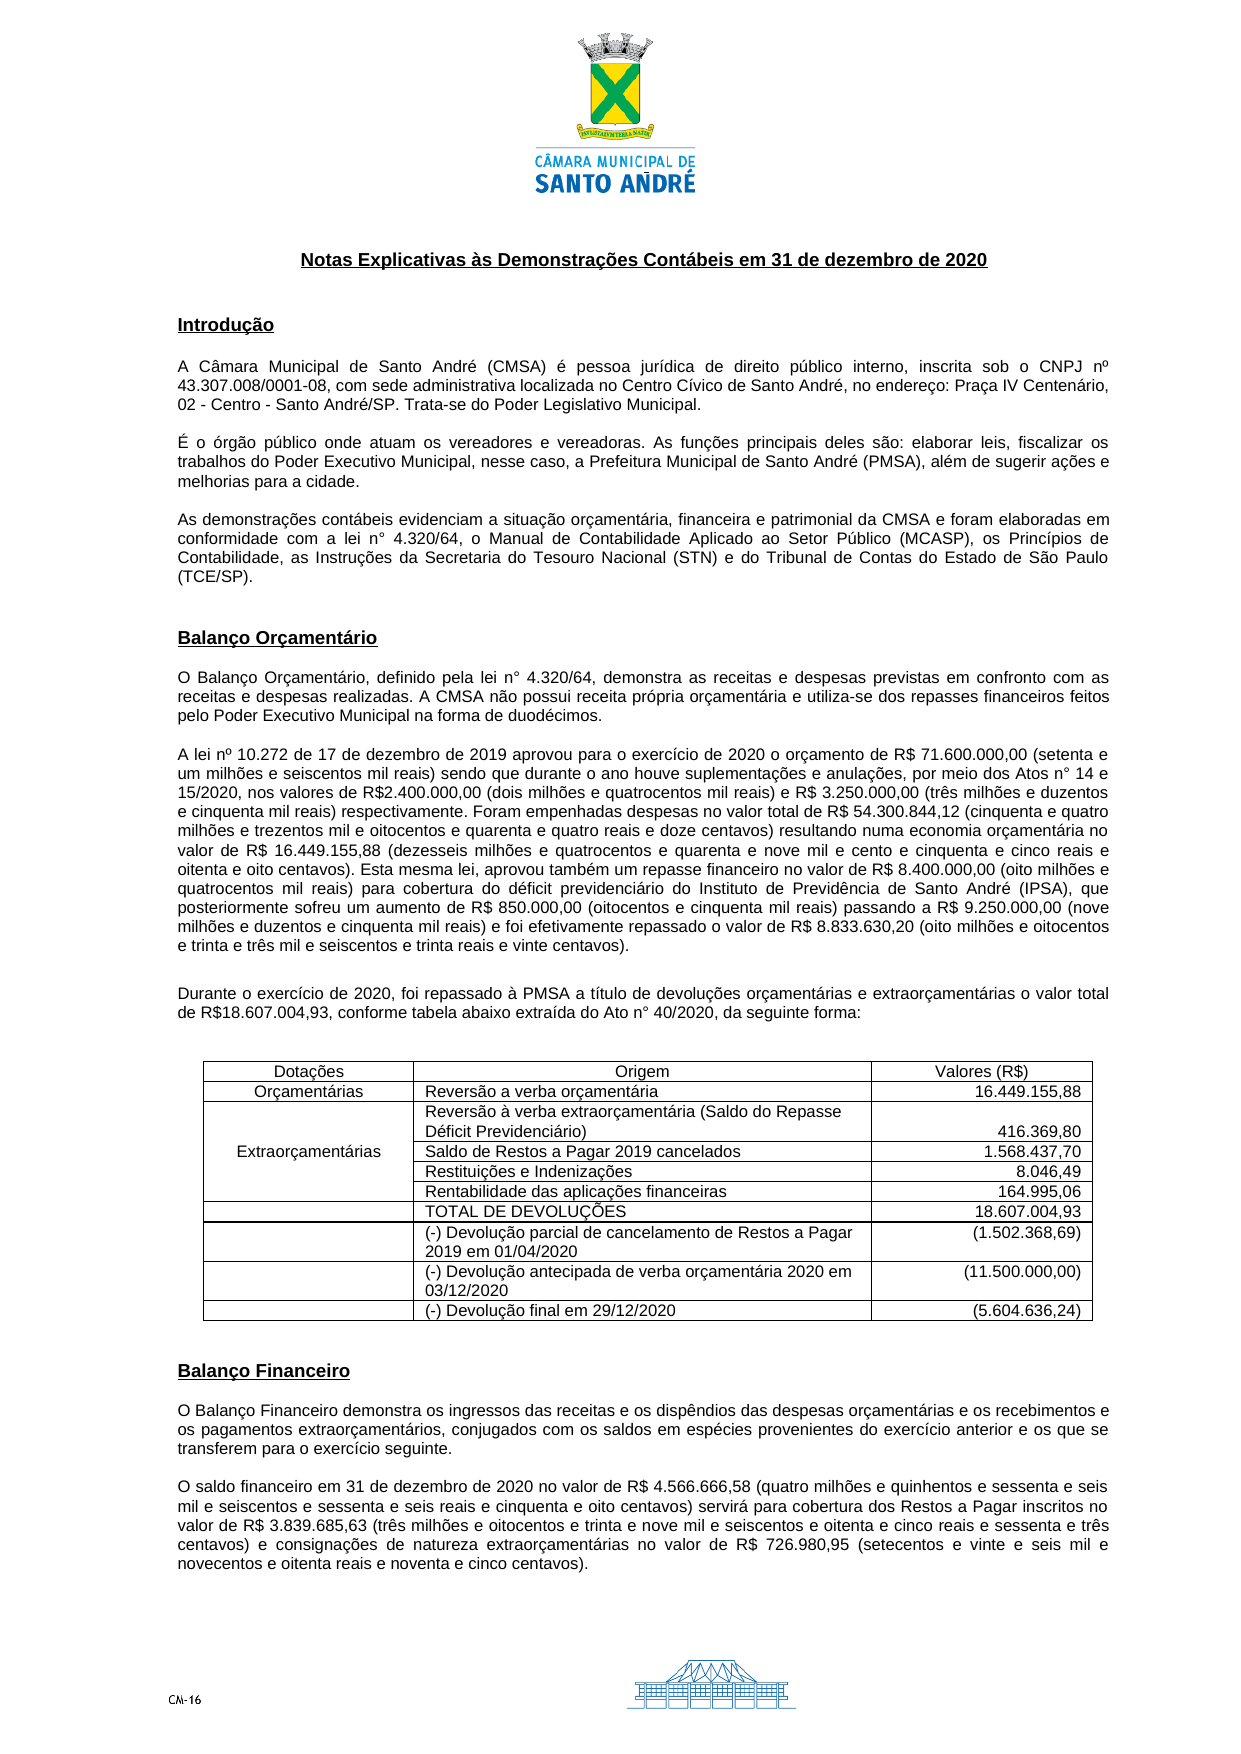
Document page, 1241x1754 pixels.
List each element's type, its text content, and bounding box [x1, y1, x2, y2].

table_cell Orçamentárias [204, 1082, 413, 1101]
text Introdução [177, 313, 1110, 335]
table_cell 18.607.004,93 [872, 1202, 1092, 1221]
picture [502, 14, 728, 202]
table_cell (-) Devolução antecipada de verba orçamentária 2020 em 03/12/2020 [414, 1262, 871, 1300]
text O saldo financeiro em 31 de dezembro de 2020 no valor de R$ 4.566.666,58 (quatro milhões e quinhentos e sessenta e seis mil e seiscentos e sessenta e seis reais e cinquenta e oito centavos) servirá para cobertura dos Restos a Pagar inscritos no valor de R$ 3.839.685,63 (três milhões e oitocentos e trinta e nove mil e seiscentos e oitenta e cinco reais e sessenta e três centavos) e consignações de natureza extraorçamentárias no valor de R$ 726.980,95 (setecentos e vinte e seis mil e novecentos e oitenta reais e noventa e cinco centavos). [177, 1477, 1110, 1573]
table_cell Reversão a verba orçamentária [414, 1082, 871, 1101]
picture [155, 1643, 1241, 1722]
table_cell (-) Devolução final em 29/12/2020 [414, 1301, 871, 1320]
text As demonstrações contábeis evidenciam a situação orçamentária, financeira e patrimonial da CMSA e foram elaboradas em conformidade com a lei n° 4.320/64, o Manual de Contabilidade Aplicado ao Setor Público (MCASP), os Princípios de Contabilidade, as Instruções da Secretaria do Tesouro Nacional (STN) e do Tribunal de Contas do Estado de São Paulo (TCE/SP). [177, 510, 1110, 586]
table_cell 1.568.437,70 [872, 1142, 1092, 1161]
text O Balanço Financeiro demonstra os ingressos das receitas e os dispêndios das despesas orçamentárias e os recebimentos e os pagamentos extraorçamentários, conjugados com os saldos em espécies provenientes do exercício anterior e os que se transferem para o exercício seguinte. [177, 1401, 1110, 1458]
text A Câmara Municipal de Santo André (CMSA) é pessoa jurídica de direito público interno, inscrita sob o CNPJ nº 43.307.008/0001-08, com sede administrativa localizada no Centro Cívico de Santo André, no endereço: Praça IV Centenário, 02 - Centro - Santo André/SP. Trata-se do Poder Legislativo Municipal. [177, 356, 1110, 414]
table_cell Saldo de Restos a Pagar 2019 cancelados [414, 1142, 871, 1161]
text O Balanço Orçamentário, definido pela lei n° 4.320/64, demonstra as receitas e despesas previstas em confronto com as receitas e despesas realizadas. A CMSA não possui receita própria orçamentária e utiliza-se dos repasses financeiros feitos pelo Poder Executivo Municipal na forma de duodécimos. [177, 668, 1110, 725]
table_header Dotações [204, 1062, 413, 1081]
table_cell Reversão à verba extraorçamentária (Saldo do Repasse Déficit Previdenciário) [414, 1102, 871, 1141]
table_cell [204, 1202, 413, 1221]
table_header Valores (R$) [872, 1062, 1092, 1081]
table_cell 8.046,49 [872, 1162, 1092, 1181]
text Balanço Financeiro [177, 1360, 1110, 1381]
table_cell (1.502.368,69) [872, 1223, 1092, 1261]
table_cell Extraorçamentárias [204, 1102, 413, 1201]
table_cell [204, 1223, 413, 1261]
table_cell [204, 1262, 413, 1300]
table_cell Restituições e Indenizações [414, 1162, 871, 1181]
text Notas Explicativas às Demonstrações Contábeis em 31 de dezembro de 2020 [177, 249, 1110, 270]
table_cell TOTAL DE DEVOLUÇÕES [414, 1202, 871, 1221]
table_cell [204, 1301, 413, 1320]
table_cell 164.995,06 [872, 1182, 1092, 1201]
table_cell (-) Devolução parcial de cancelamento de Restos a Pagar 2019 em 01/04/2020 [414, 1223, 871, 1261]
text É o órgão público onde atuam os vereadores e vereadoras. As funções principais deles são: elaborar leis, fiscalizar os trabalhos do Poder Executivo Municipal, nesse caso, a Prefeitura Municipal de Santo André (PMSA), além de sugerir ações e melhorias para a cidade. [177, 433, 1110, 491]
text A lei nº 10.272 de 17 de dezembro de 2019 aprovou para o exercício de 2020 o orçamento de R$ 71.600.000,00 (setenta e um milhões e seiscentos mil reais) sendo que durante o ano houve suplementações e anulações, por meio dos Atos n° 14 e 15/2020, nos valores de R$2.400.000,00 (dois milhões e quatrocentos mil reais) e R$ 3.250.000,00 (três milhões e duzentos e cinquenta mil reais) respectivamente. Foram empenhadas despesas no valor total de R$ 54.300.844,12 (cinquenta e quatro milhões e trezentos mil e oitocentos e quarenta e quatro reais e doze centavos) resultando numa economia orçamentária no valor de R$ 16.449.155,88 (dezesseis milhões e quatrocentos e quarenta e nove mil e cento e cinquenta e cinco reais e oitenta e oito centavos). Esta mesma lei, aprovou também um repasse financeiro no valor de R$ 8.400.000,00 (oito milhões e quatrocentos mil reais) para cobertura do déficit previdenciário do Instituto de Previdência de Santo André (IPSA), que posteriormente sofreu um aumento de R$ 850.000,00 (oitocentos e cinquenta mil reais) passando a R$ 9.250.000,00 (nove milhões e duzentos e cinquenta mil reais) e foi efetivamente repassado o valor de R$ 8.833.630,20 (oito milhões e oitocentos e trinta e três mil e seiscentos e trinta reais e vinte centavos). [177, 744, 1110, 955]
table_cell Rentabilidade das aplicações financeiras [414, 1182, 871, 1201]
table_cell 16.449.155,88 [872, 1082, 1092, 1101]
text Balanço Orçamentário [177, 627, 1110, 649]
text Durante o exercício de 2020, foi repassado à PMSA a título de devoluções orçamentárias e extraorçamentárias o valor total de R$18.607.004,93, conforme tabela abaixo extraída do Ato n° 40/2020, da seguinte forma: [177, 984, 1110, 1022]
table_cell 416.369,80 [872, 1102, 1092, 1141]
table_cell (5.604.636,24) [872, 1301, 1092, 1320]
table_cell (11.500.000,00) [872, 1262, 1092, 1300]
table_header Origem [414, 1062, 871, 1081]
